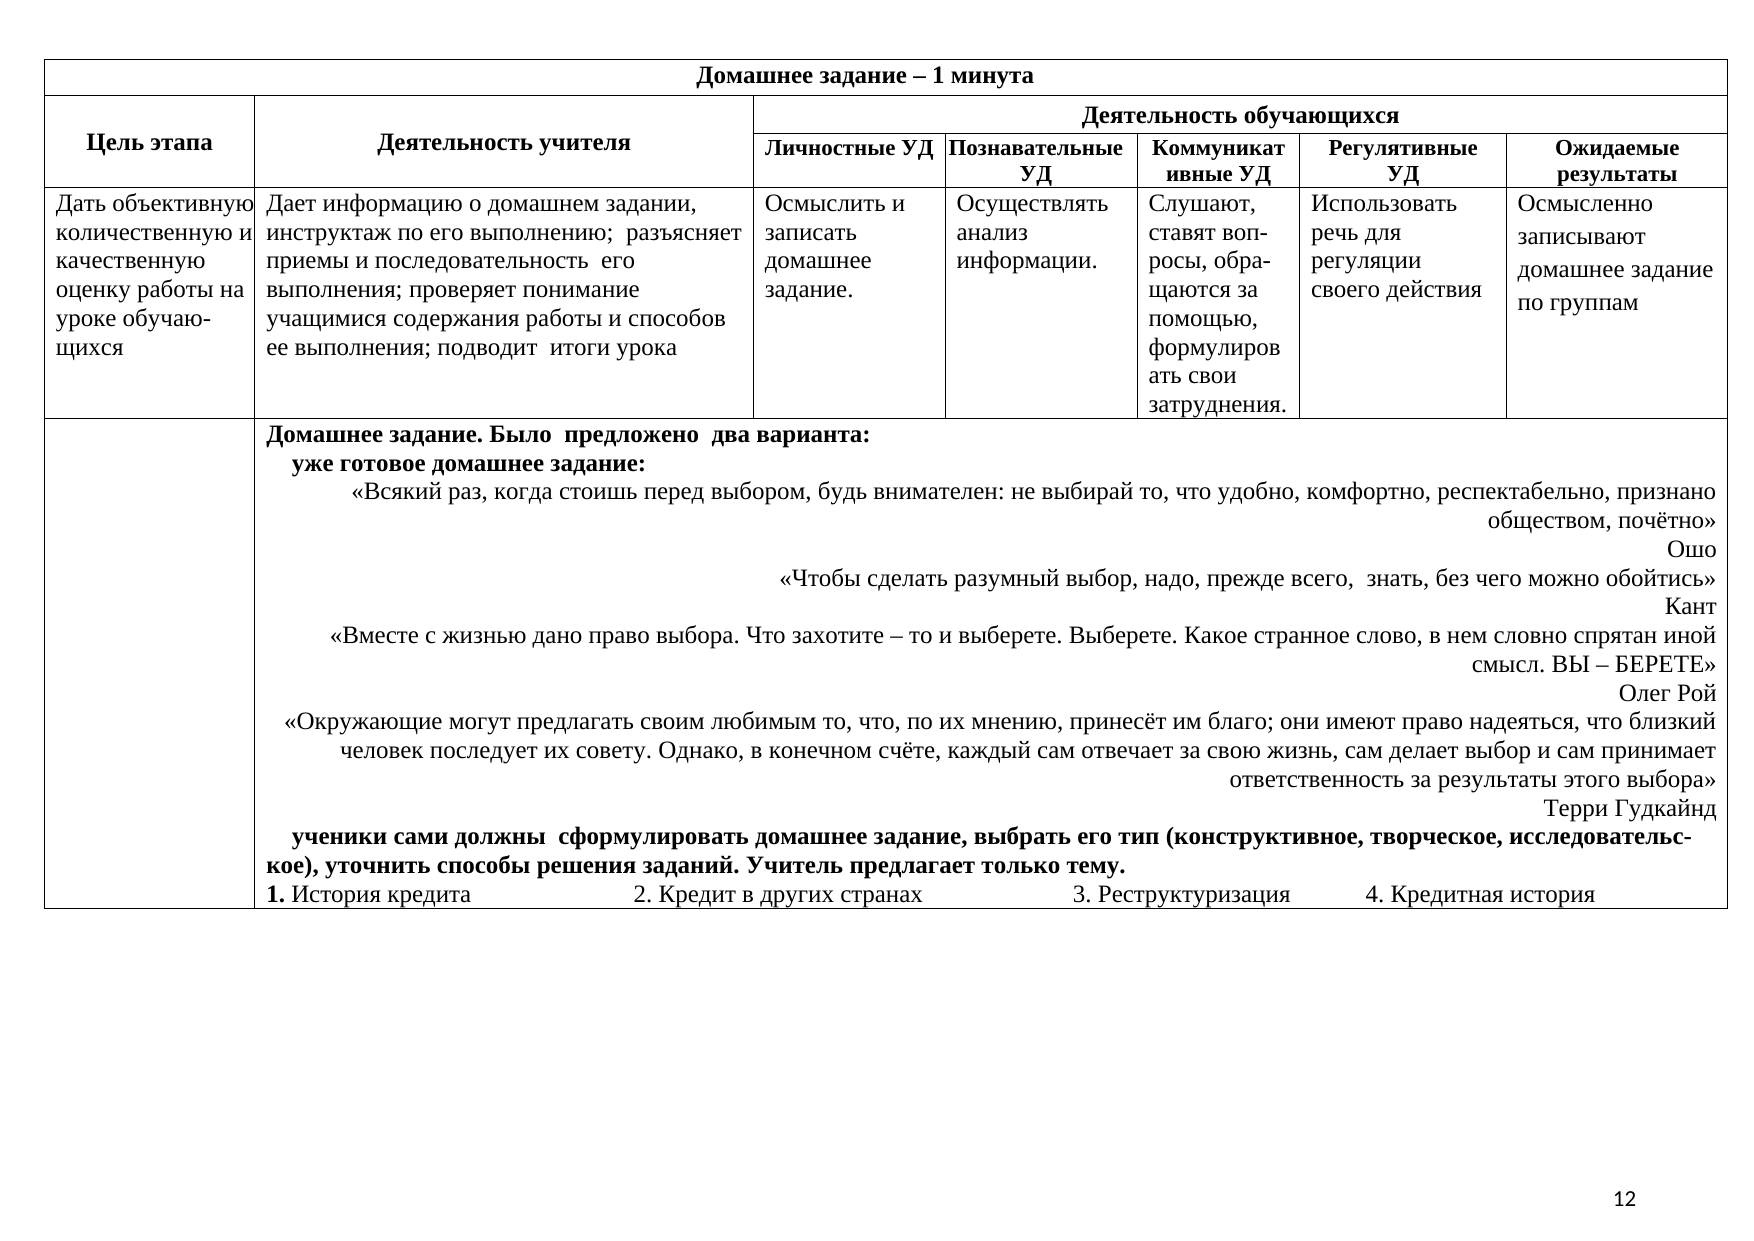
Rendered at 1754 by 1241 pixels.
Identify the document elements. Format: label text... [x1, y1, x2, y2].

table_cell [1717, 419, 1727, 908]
table_cell Цель этапа [45, 96, 254, 187]
table_cell Деятельность обучающихся [754, 96, 1727, 133]
table_cell [45, 419, 254, 908]
table_cell Деятельность учителя [255, 96, 753, 187]
table_cell Дать объективную количественную и качественную оценку работы на уроке обучаю-щихся [45, 188, 254, 418]
table_cell Дает информацию о домашнем задании, инструктаж по его выполнению; разъясняет приемы и последовательность его выполнения; проверяет понимание учащимися содержания работы и способов ее выполнения; подводит итоги урока [255, 188, 753, 418]
table_cell Осмысленно записывают домашнее задание по группам [1507, 188, 1727, 418]
table_cell Использовать речь для регуляции своего действия [1300, 188, 1506, 418]
table_cell Личностные УД [754, 134, 945, 187]
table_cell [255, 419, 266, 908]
table_cell Осмыслить и записать домашнее задание. [754, 188, 945, 418]
table_cell Осуществлять анализ информации. [946, 188, 1137, 418]
table_cell Домашнее задание – 1 минута [45, 60, 1727, 95]
